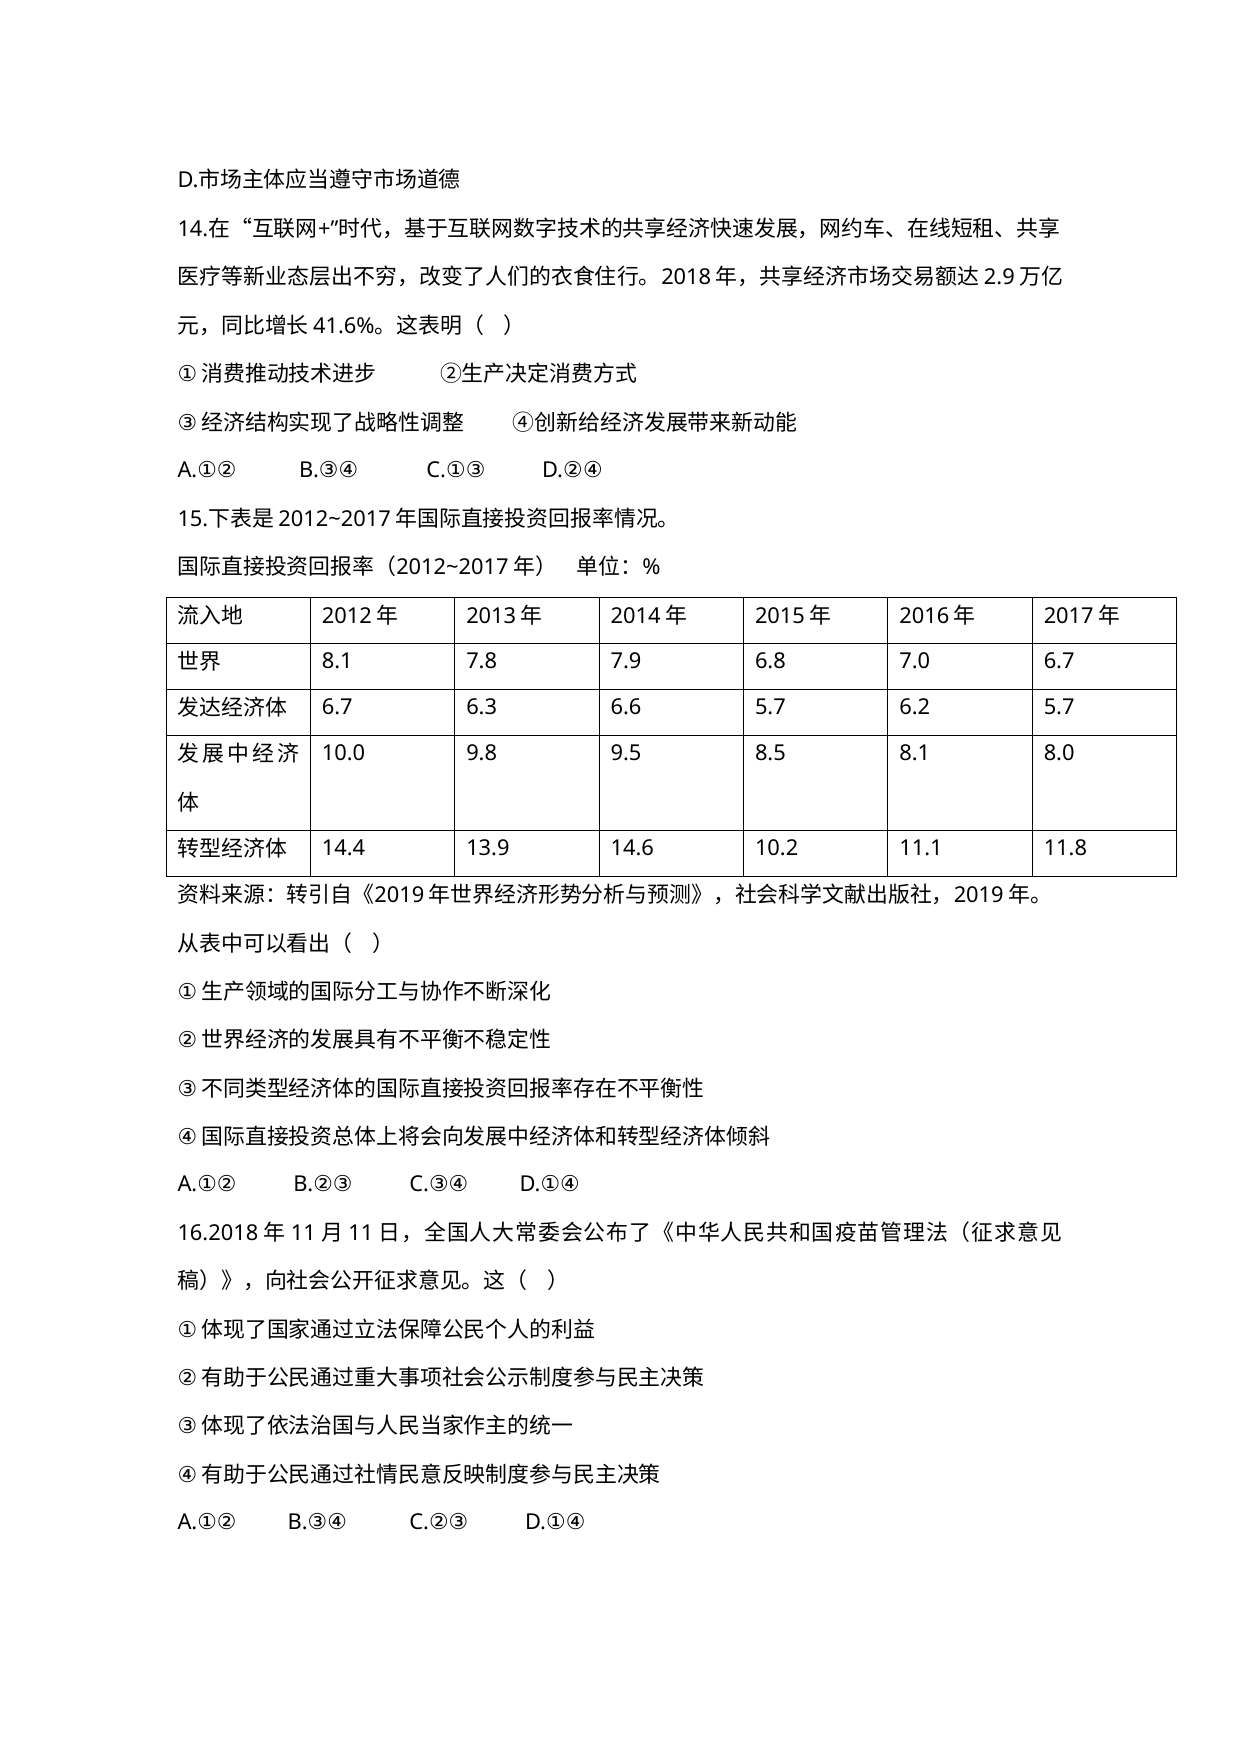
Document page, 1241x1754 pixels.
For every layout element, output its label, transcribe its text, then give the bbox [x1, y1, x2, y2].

table_header 2017年 [1033, 598, 1176, 643]
text A.①② B.③④ C.②③ D.①④ [177, 1505, 1063, 1537]
table_header 2015年 [744, 598, 887, 643]
text ④国际直接投资总体上将会向发展中经济体和转型经济体倾斜 [177, 1118, 1063, 1151]
text ②有助于公民通过重大事项社会公示制度参与民主决策 [177, 1360, 1063, 1392]
text 16.2018年11月11日，全国人大常委会公布了《中华人民共和国疫苗管理法（征求意见稿）》，向社会公开征求意见。这（ ） [177, 1214, 1063, 1296]
table_header 2014年 [600, 598, 743, 643]
text ①体现了国家通过立法保障公民个人的利益 [177, 1311, 1063, 1344]
table_cell 11.1 [888, 831, 1032, 876]
text ③体现了依法治国与人民当家作主的统一 [177, 1408, 1063, 1441]
text 14.在“互联网+”时代，基于互联网数字技术的共享经济快速发展，网约车、在线短租、共享医疗等新业态层出不穷，改变了人们的衣食住行。2018年，共享经济市场交易额达2.9万亿元，同比增长41.6%。这表明（ ） [177, 210, 1063, 340]
table_cell 6.3 [455, 690, 599, 735]
table_cell 10.2 [744, 831, 887, 876]
table_cell 世界 [167, 644, 310, 689]
table_cell 9.5 [600, 736, 743, 830]
text ③经济结构实现了战略性调整 ④创新给经济发展带来新动能 [177, 404, 1063, 437]
text ①生产领域的国际分工与协作不断深化 [177, 973, 1063, 1006]
text A.①② B.③④ C.①③ D.②④ [177, 453, 1063, 485]
table_cell 5.7 [1033, 690, 1176, 735]
text 从表中可以看出（ ） [177, 925, 1063, 958]
table_cell 14.4 [311, 831, 454, 876]
text ②世界经济的发展具有不平衡不稳定性 [177, 1022, 1063, 1054]
table_cell 8.1 [311, 644, 454, 689]
text D.市场主体应当遵守市场道德 [177, 162, 1063, 194]
table_header 流入地 [167, 598, 310, 643]
text ③不同类型经济体的国际直接投资回报率存在不平衡性 [177, 1070, 1063, 1103]
table_cell 8.5 [744, 736, 887, 830]
table_cell 14.6 [600, 831, 743, 876]
table_header 2012年 [311, 598, 454, 643]
text ④有助于公民通过社情民意反映制度参与民主决策 [177, 1456, 1063, 1489]
text ①消费推动技术进步 ②生产决定消费方式 [177, 356, 1063, 389]
table_cell 13.9 [455, 831, 599, 876]
table_header 2013年 [455, 598, 599, 643]
text 国际直接投资回报率（2012~2017年） 单位：% [177, 548, 1063, 581]
table_header 2016年 [888, 598, 1032, 643]
table_cell 转型经济体 [167, 831, 310, 876]
table_cell 11.8 [1033, 831, 1176, 876]
table_cell 6.2 [888, 690, 1032, 735]
table_cell 7.8 [455, 644, 599, 689]
table_cell 9.8 [455, 736, 599, 830]
table_cell 10.0 [311, 736, 454, 830]
table_cell 8.1 [888, 736, 1032, 830]
table_cell 5.7 [744, 690, 887, 735]
table_cell 7.0 [888, 644, 1032, 689]
table_cell 8.0 [1033, 736, 1176, 830]
table_cell 7.9 [600, 644, 743, 689]
table_cell 6.6 [600, 690, 743, 735]
table_cell 发展中经济体 [167, 736, 310, 830]
text A.①② B.②③ C.③④ D.①④ [177, 1167, 1063, 1199]
table_cell 发达经济体 [167, 690, 310, 735]
text 资料来源：转引自《2019年世界经济形势分析与预测》，社会科学文献出版社，2019年。 [177, 877, 1063, 909]
table_cell 6.8 [744, 644, 887, 689]
table_cell 6.7 [1033, 644, 1176, 689]
text 15.下表是2012~2017年国际直接投资回报率情况。 [177, 500, 1063, 533]
table_cell 6.7 [311, 690, 454, 735]
